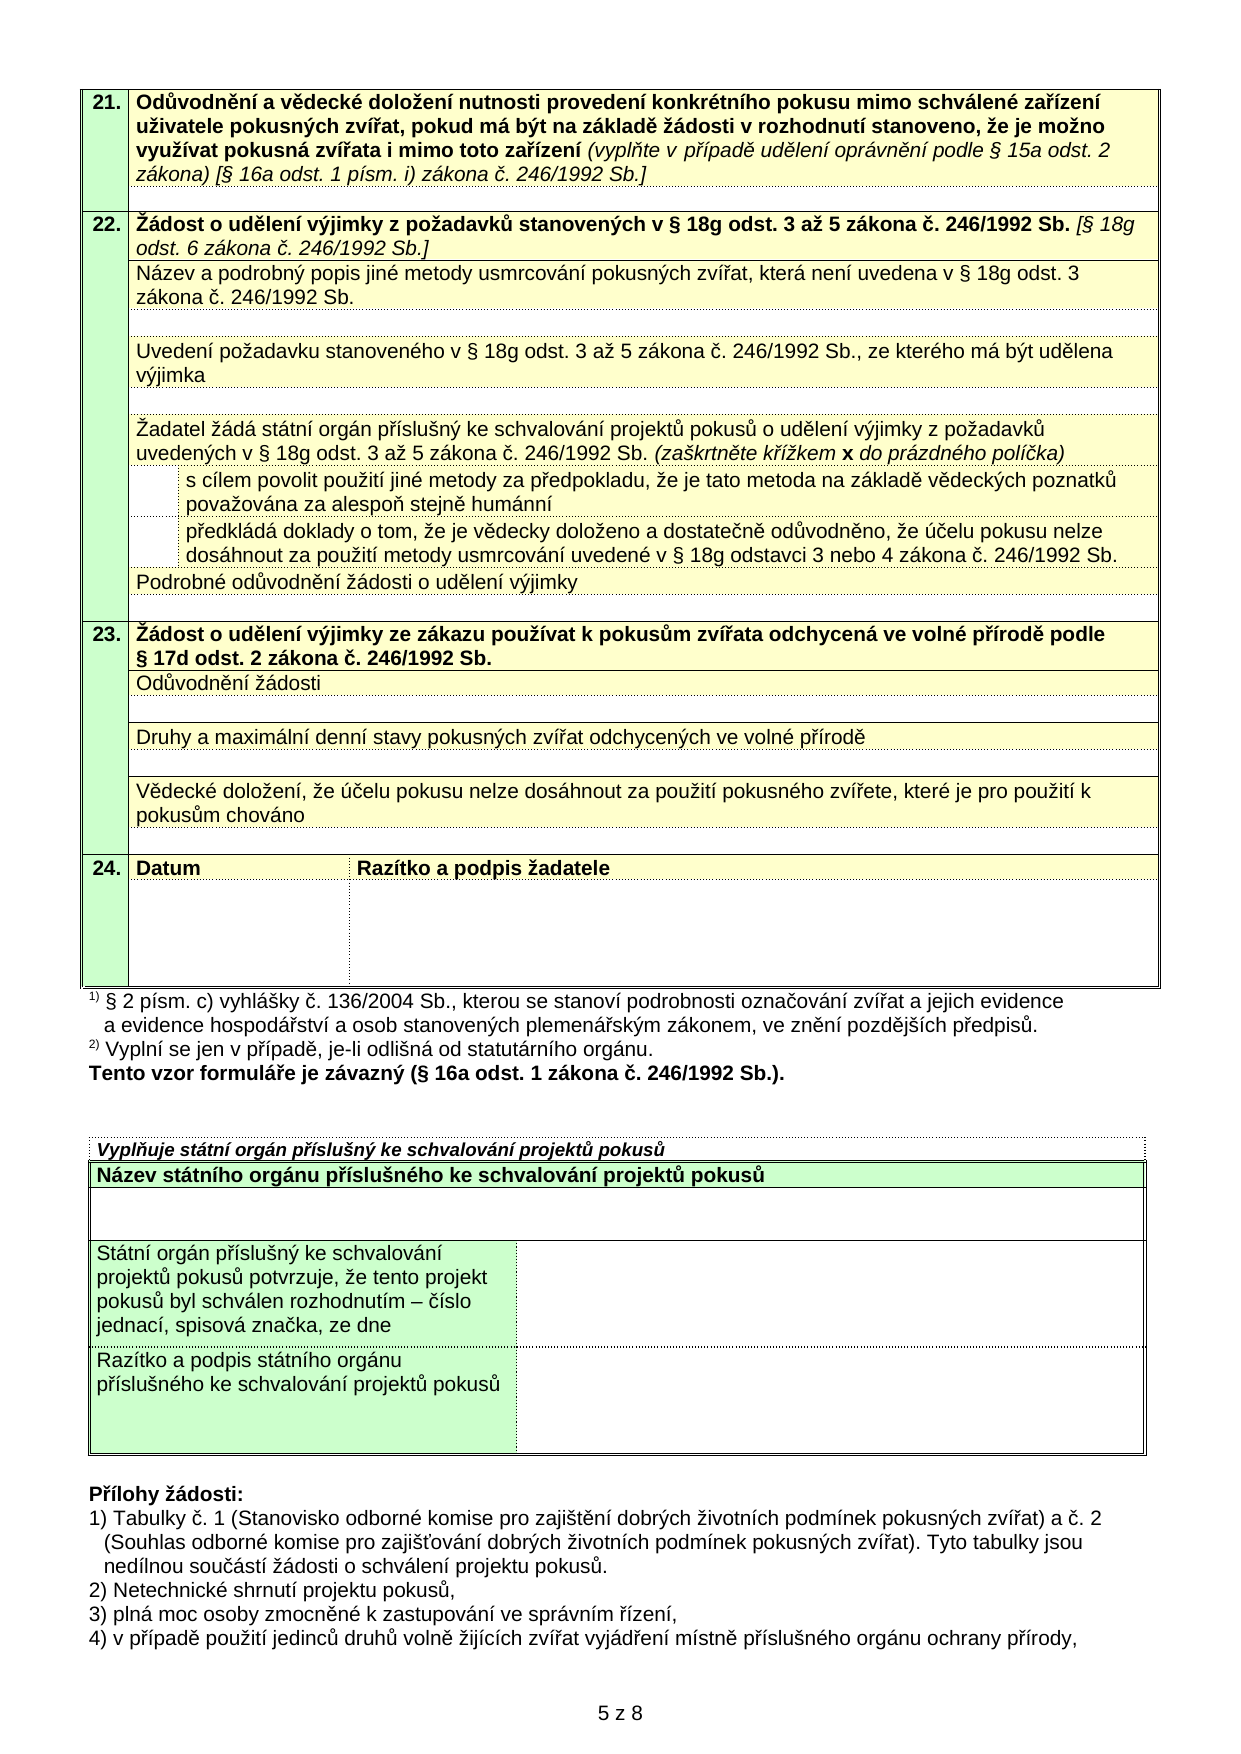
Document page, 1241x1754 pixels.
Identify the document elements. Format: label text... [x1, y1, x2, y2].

table_cell [129, 695, 1158, 722]
table_cell 22. [83, 212, 128, 621]
table_cell [129, 594, 1158, 621]
table_cell Razítko a podpis státního orgánu příslušného ke schvalování projektů pokusů [91, 1346, 517, 1453]
table_cell Státní orgán příslušný ke schvalování projektů pokusů potvrzuje, že tento projekt pokusů byl schválen rozhodnutím – číslo jednací, spisová značka, ze dne [91, 1241, 517, 1346]
table_cell [129, 309, 1158, 336]
table_cell Žádost o udělení výjimky z požadavků stanovených v § 18g odst. 3 až 5 zákona č. 246/1992 Sb. [§ 18g odst. 6 zákona č. 246/1992 Sb.] [129, 212, 1158, 259]
table_cell [349, 879, 1158, 986]
text Tento vzor formuláře je závazný (§ 16a odst. 1 zákona č. 246/1992 Sb.). [89, 1061, 1152, 1084]
table_cell Podrobné odůvodnění žádosti o udělení výjimky [129, 567, 1158, 594]
table_cell 21. [83, 90, 128, 211]
table_cell Žadatel žádá státní orgán příslušný ke schvalování projektů pokusů o udělení výjimky z požadavků uvedených v § 18g odst. 3 až 5 zákona č. 246/1992 Sb. (zaškrtněte křížkem x do prázdného políčka) [129, 414, 1158, 465]
table_cell [91, 1188, 1143, 1240]
table_cell 24. [83, 855, 128, 986]
text 3) plná moc osoby zmocněné k zastupování ve správním řízení, [89, 1602, 1152, 1626]
text 1) § 2 písm. c) vyhlášky č. 136/2004 Sb., kterou se stanoví podrobnosti označování zvířat a jejich evidence a evidence hospodářství a osob stanovených plemenářským zákonem, ve znění pozdějších předpisů. [89, 989, 1152, 1037]
text Přílohy žádosti: [89, 1482, 1152, 1506]
text 4) v případě použití jedinců druhů volně žijících zvířat vyjádření místně příslušného orgánu ochrany přírody, [89, 1626, 1152, 1650]
table_header Vyplňuje státní orgán příslušný ke schvalování projektů pokusů [89, 1137, 1145, 1160]
table_cell Uvedení požadavku stanoveného v § 18g odst. 3 až 5 zákona č. 246/1992 Sb., ze kterého má být udělena výjimka [129, 336, 1158, 387]
text 1) Tabulky č. 1 (Stanovisko odborné komise pro zajištění dobrých životních podmínek pokusných zvířat) a č. 2 (Souhlas odborné komise pro zajišťování dobrých životních podmínek pokusných zvířat). Tyto tabulky jsou nedílnou součástí žádosti o schválení projektu pokusů. [89, 1506, 1152, 1578]
table_cell [517, 1346, 1143, 1453]
table_cell Žádost o udělení výjimky ze zákazu používat k pokusům zvířata odchycená ve volné přírodě podle § 17d odst. 2 zákona č. 246/1992 Sb. [129, 622, 473, 670]
table_cell [129, 465, 178, 516]
table_cell [129, 749, 1158, 776]
table_cell s cílem povolit použití jiné metody za předpokladu, že je tato metoda na základě vědeckých poznatků považována za alespoň stejně humánní [178, 465, 1158, 516]
table_cell Název a podrobný popis jiné metody usmrcování pokusných zvířat, která není uvedena v § 18g odst. 3 zákona č. 246/1992 Sb. [129, 261, 1158, 308]
table_cell [517, 1241, 1143, 1346]
text 2) Netechnické shrnutí projektu pokusů, [89, 1578, 1152, 1602]
table_cell 23. [83, 622, 128, 854]
table_cell Žádost o udělení výjimky ze zákazu používat k pokusům zvířata odchycená ve volné přírodě podle § 17d odst. 2 zákona č. 246/1992 Sb. [492, 622, 1158, 670]
table_cell Datum [129, 855, 349, 879]
text 2) Vyplní se jen v případě, je-li odlišná od statutárního orgánu. [89, 1037, 1152, 1061]
table_cell [129, 827, 1158, 854]
table_cell [129, 879, 349, 986]
table_cell [129, 186, 1158, 211]
table_cell Odůvodnění žádosti [129, 671, 1158, 695]
table_cell Druhy a maximální denní stavy pokusných zvířat odchycených ve volné přírodě [129, 723, 1158, 749]
table_cell Odůvodnění a vědecké doložení nutnosti provedení konkrétního pokusu mimo schválené zařízení uživatele pokusných zvířat, pokud má být na základě žádosti v rozhodnutí stanoveno, že je možno využívat pokusná zvířata i mimo toto zařízení (vyplňte v případě udělení oprávnění podle § 15a odst. 2 zákona) [§ 16a odst. 1 písm. i) zákona č. 246/1992 Sb.] [129, 90, 1158, 186]
table_cell [129, 516, 178, 567]
table_cell předkládá doklady o tom, že je vědecky doloženo a dostatečně odůvodněno, že účelu pokusu nelze dosáhnout za použití metody usmrcování uvedené v § 18g odstavci 3 nebo 4 zákona č. 246/1992 Sb. [178, 516, 1158, 567]
table_cell Název státního orgánu příslušného ke schvalování projektů pokusů [91, 1163, 1143, 1187]
table_cell Razítko a podpis žadatele [349, 855, 1158, 879]
table_cell Vědecké doložení, že účelu pokusu nelze dosáhnout za použití pokusného zvířete, které je pro použití k pokusům chováno [129, 777, 1158, 827]
table_cell [129, 387, 1158, 414]
